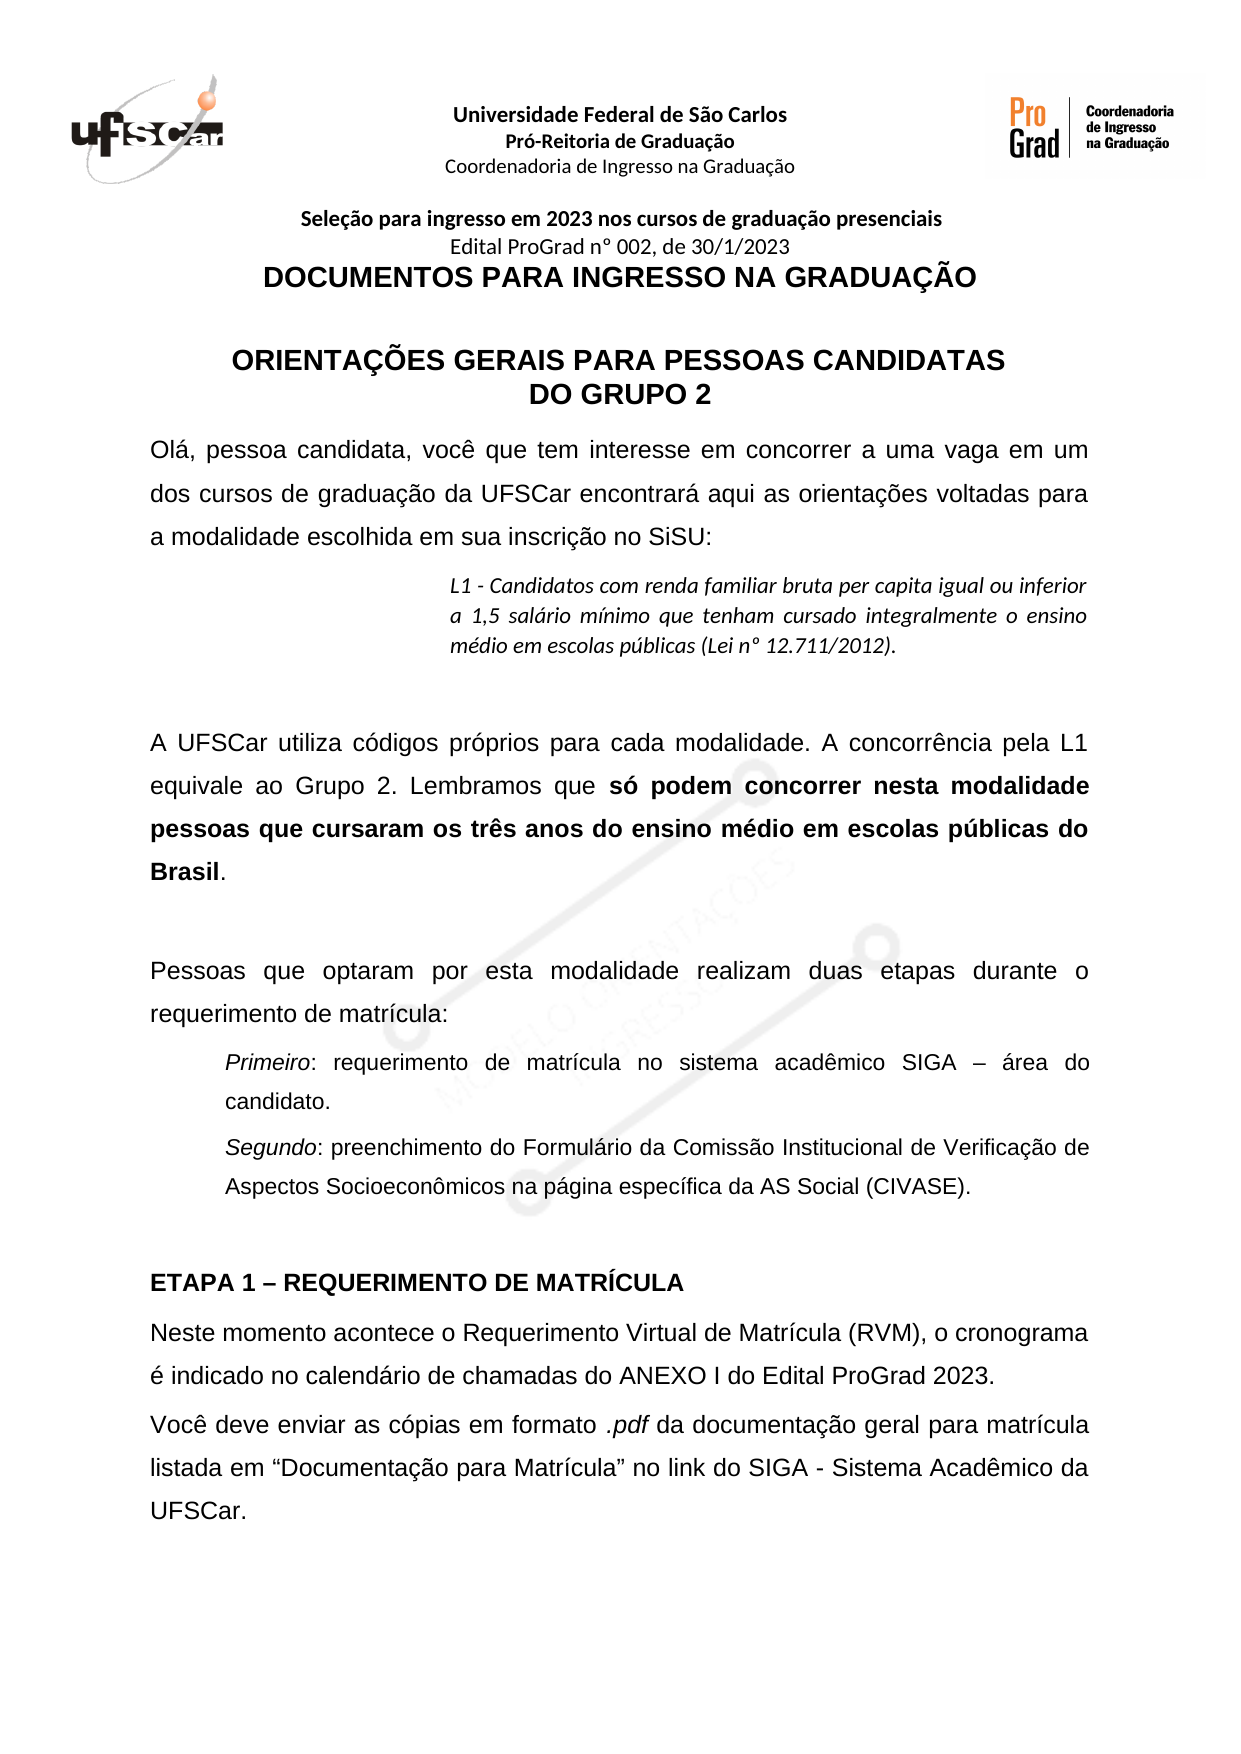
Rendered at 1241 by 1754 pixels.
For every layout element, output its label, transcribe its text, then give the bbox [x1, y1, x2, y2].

text L1 - Candidatos com renda familiar bruta per capita igual ou inferior a 1,5 salário mínimo que tenham cursado integralmente o ensino médio em escolas públicas (Lei nº 12.711/2012). [450, 571, 1090, 659]
text Primeiro: requerimento de matrícula no sistema acadêmico SIGA – área do candidato. [225, 1048, 1090, 1114]
text Neste momento acontece o Requerimento Virtual de Matrícula (RVM), o cronograma é indicado no calendário de chamadas do ANEXO I do Edital ProGrad 2023. [150, 1318, 1090, 1389]
text ORIENTAÇÕES GERAIS PARA PESSOAS CANDIDATAS DO GRUPO 2 [150, 343, 1090, 411]
text Você deve enviar as cópias em formato .pdf da documentação geral para matrícula listada em “Documentação para Matrícula” no link do SIGA - Sistema Acadêmico da UFSCar. [150, 1410, 1090, 1525]
text Segundo: preenchimento do Formulário da Comissão Institucional de Verificação de Aspectos Socioeconômicos na página específica da AS Social (CIVASE). [225, 1134, 1090, 1199]
text A UFSCar utiliza códigos próprios para cada modalidade. A concorrência pela L1 equivale ao Grupo 2. Lembramos que só podem concorrer nesta modalidade pessoas que cursaram os três anos do ensino médio em escolas públicas do Brasil. [150, 728, 1090, 886]
picture [71, 74, 223, 184]
text Pessoas que optaram por esta modalidade realizam duas etapas durante o requerimento de matrícula: [150, 956, 1090, 1028]
text ETAPA 1 – REQUERIMENTO DE MATRÍCULA [150, 1268, 1090, 1297]
picture [985, 73, 1205, 179]
text Olá, pessoa candidata, você que tem interesse em concorrer a uma vaga em um dos cursos de graduação da UFSCar encontrará aqui as orientações voltadas para a modalidade escolhida em sua inscrição no SiSU: [150, 436, 1090, 551]
